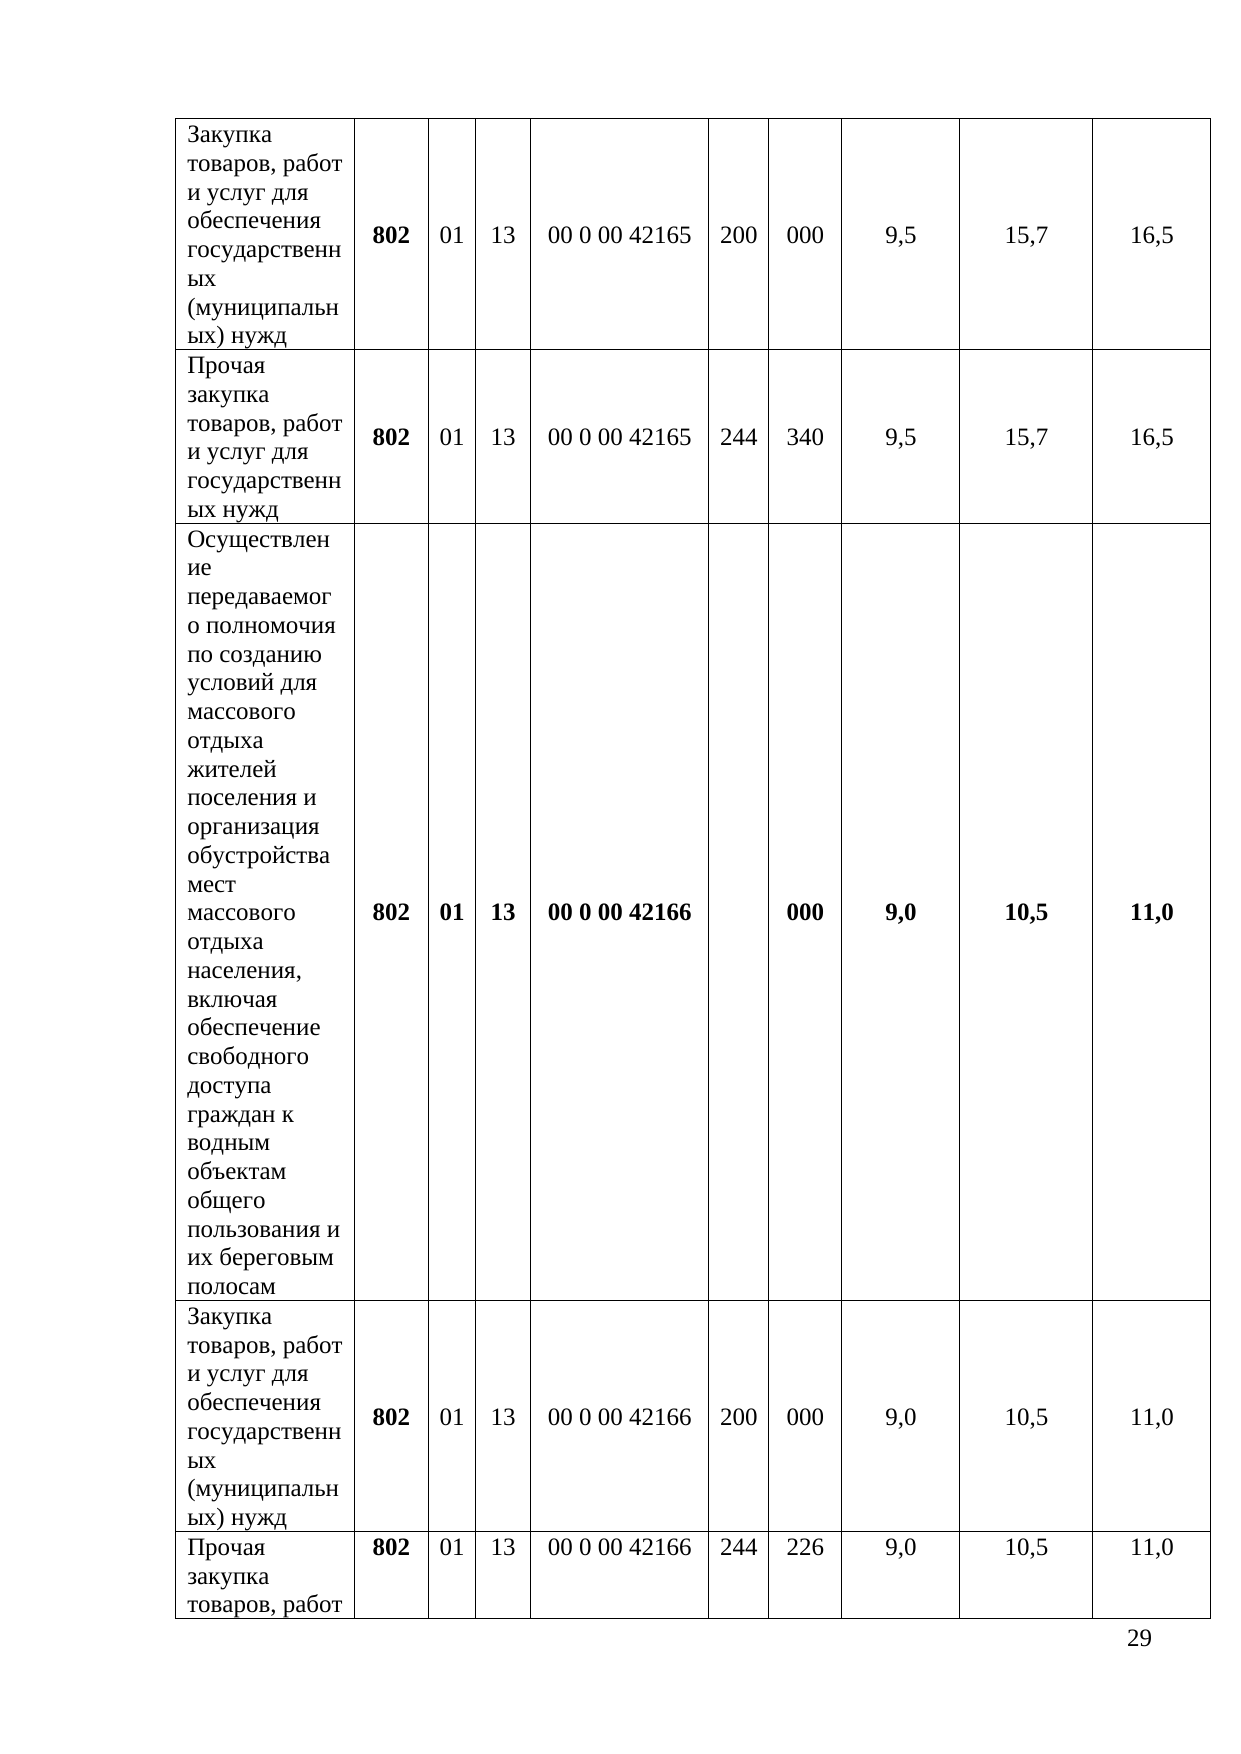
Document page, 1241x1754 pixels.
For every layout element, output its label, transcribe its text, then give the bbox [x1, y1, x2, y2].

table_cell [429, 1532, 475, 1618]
table_cell 01 [429, 119, 475, 349]
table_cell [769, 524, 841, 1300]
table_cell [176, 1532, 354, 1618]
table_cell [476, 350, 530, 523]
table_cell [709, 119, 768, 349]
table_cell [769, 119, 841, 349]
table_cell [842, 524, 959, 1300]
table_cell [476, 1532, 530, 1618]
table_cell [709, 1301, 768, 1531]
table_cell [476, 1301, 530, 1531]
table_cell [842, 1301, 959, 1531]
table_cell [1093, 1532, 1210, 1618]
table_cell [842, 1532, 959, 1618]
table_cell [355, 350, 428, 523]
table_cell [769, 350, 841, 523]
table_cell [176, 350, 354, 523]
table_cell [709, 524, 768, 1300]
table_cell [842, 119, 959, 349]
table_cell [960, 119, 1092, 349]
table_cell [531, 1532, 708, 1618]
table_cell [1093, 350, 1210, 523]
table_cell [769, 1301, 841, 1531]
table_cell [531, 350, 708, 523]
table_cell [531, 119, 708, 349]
table_cell Закупка товаров, работ и услуг для обеспечения государственных (муниципальных) нужд [176, 119, 354, 349]
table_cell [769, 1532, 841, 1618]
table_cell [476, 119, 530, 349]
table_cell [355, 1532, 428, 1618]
table_cell 802 [355, 119, 428, 349]
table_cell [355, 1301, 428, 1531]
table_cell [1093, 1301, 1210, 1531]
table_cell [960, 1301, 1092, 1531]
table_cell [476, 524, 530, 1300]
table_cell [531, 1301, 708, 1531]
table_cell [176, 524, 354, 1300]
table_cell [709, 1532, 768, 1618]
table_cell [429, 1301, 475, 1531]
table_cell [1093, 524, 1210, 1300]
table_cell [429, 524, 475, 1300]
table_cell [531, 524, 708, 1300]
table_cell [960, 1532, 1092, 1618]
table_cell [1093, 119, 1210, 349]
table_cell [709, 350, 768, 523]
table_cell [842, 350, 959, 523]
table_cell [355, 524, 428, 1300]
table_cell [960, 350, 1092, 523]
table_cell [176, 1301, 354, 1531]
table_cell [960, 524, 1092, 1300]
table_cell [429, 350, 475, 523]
